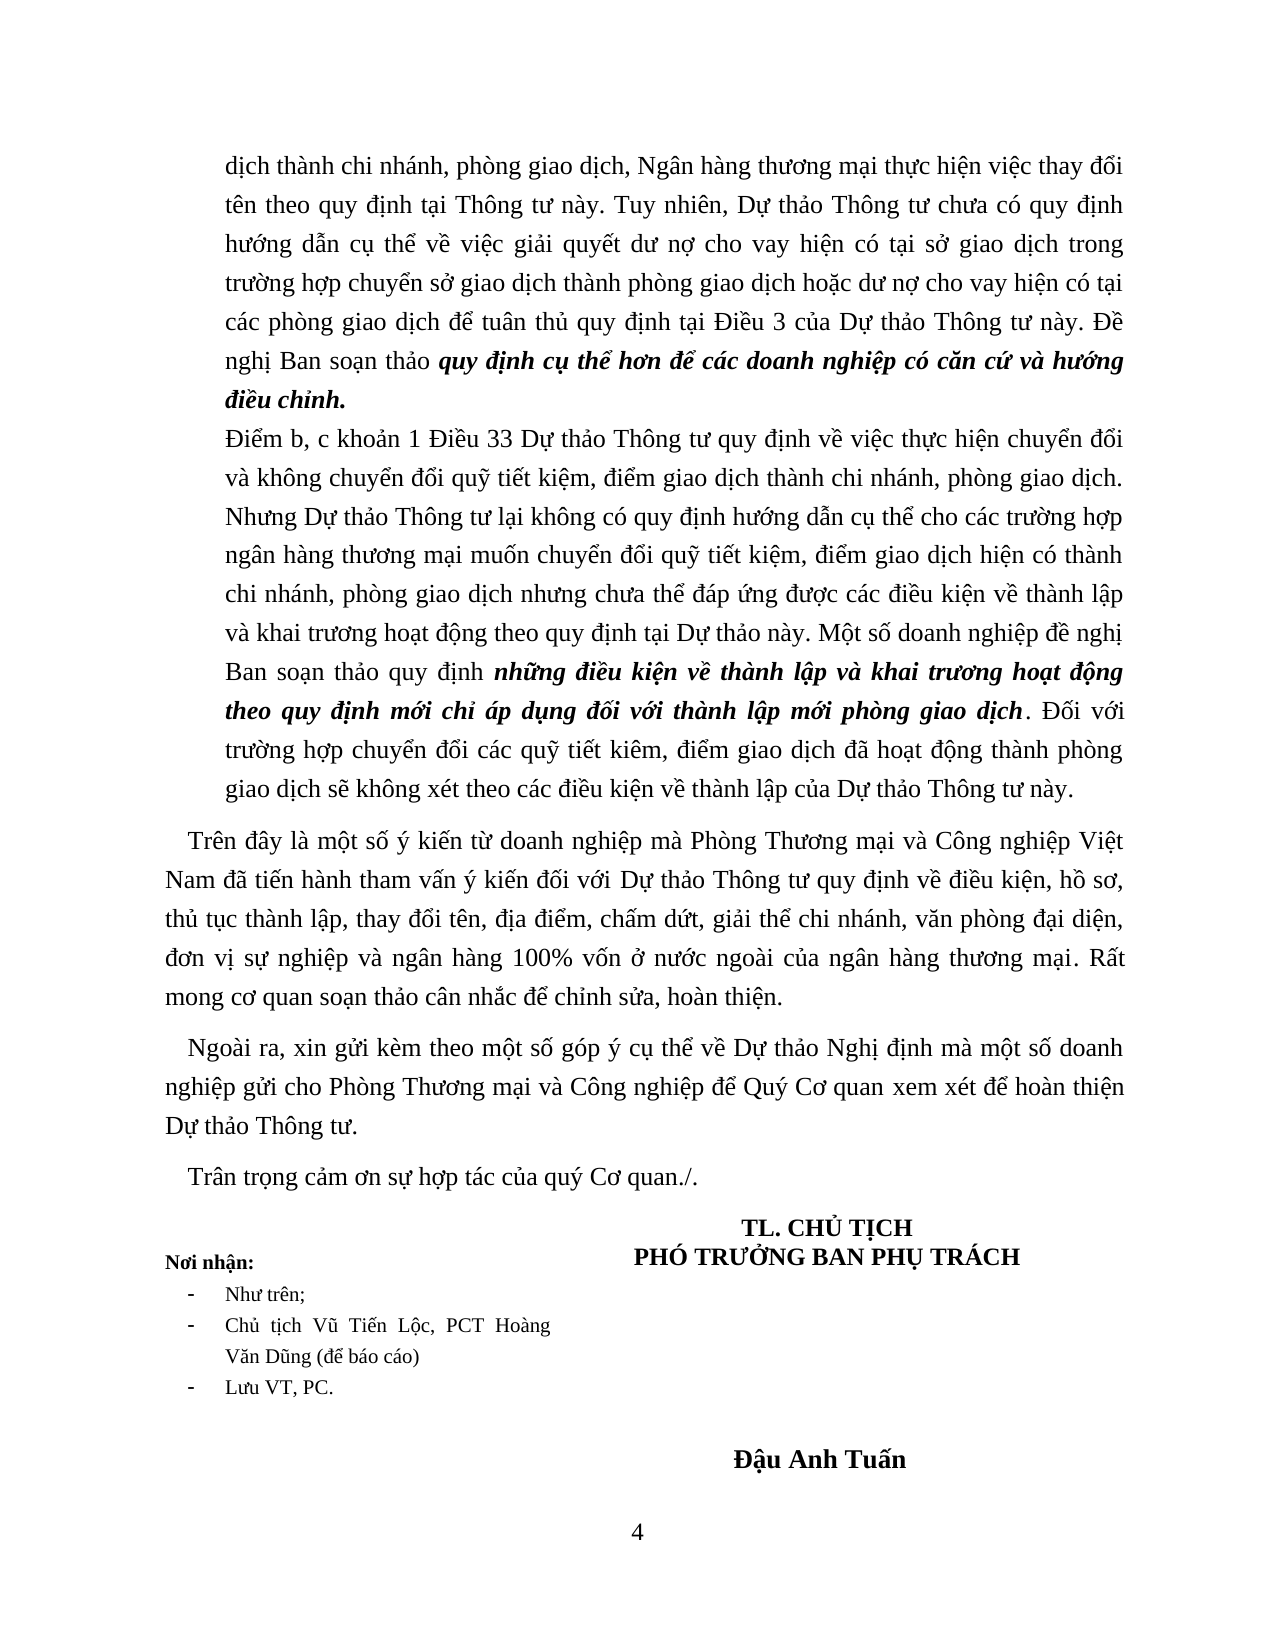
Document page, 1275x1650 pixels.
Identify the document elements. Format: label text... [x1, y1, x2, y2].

text Trên đây là một số ý kiến từ doanh nghiệp mà Phòng Thương mại và Công nghiệp Việt Nam đã tiến hành tham vấn ý kiến đối với Dự thảo Thông tư quy định về điều kiện, hồ sơ, thủ tục thành lập, thay đổi tên, địa điểm, chấm dứt, giải thể chi nhánh, văn phòng đại diện, đơn vị sự nghiệp và ngân hàng 100% vốn ở nước ngoài của ngân hàng thương mại. Rất mong cơ quan soạn thảo cân nhắc để chỉnh sửa, hoàn thiện. [165, 825, 1125, 1011]
table_header Nơi nhận: Như trên; Chủ tịch Vũ Tiến Lộc, PCT Hoàng Văn Dũng (để báo cáo) Lưu VT, PC. [139, 1213, 562, 1474]
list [225, 150, 1125, 414]
text Ngoài ra, xin gửi kèm theo một số góp ý cụ thể về Dự thảo Nghị định mà một số doanh nghiệp gửi cho Phòng Thương mại và Công nghiệp để Quý Cơ quan xem xét để hoàn thiện Dự thảo Thông tư. [165, 1032, 1125, 1140]
table_header TL. CHỦ TỊCH PHÓ TRƯỞNG BAN PHỤ TRÁCH Đậu Anh Tuấn [563, 1213, 1077, 1474]
list Điểm b, c khoản 1 Điều 33 Dự thảo Thông tư quy định về việc thực hiện chuyển đổi và không chuyển đổi quỹ tiết kiệm, điểm giao dịch thành chi nhánh, phòng giao dịch. Nhưng Dự thảo Thông tư lại không có quy định hướng dẫn cụ thể cho các trường hợp ngân hàng thương mại muốn chuyển đổi quỹ tiết kiệm, điểm giao dịch hiện có thành chi nhánh, phòng giao dịch nhưng chưa thể đáp ứng được các điều kiện về thành lập và khai trương hoạt động theo quy định tại Dự thảo này. Một số doanh nghiệp đề nghị Ban soạn thảo quy định những điều kiện về thành lập và khai trương hoạt động theo quy định mới chỉ áp dụng đối với thành lập mới phòng giao dịch. Đối với trường hợp chuyển đổi các quỹ tiết kiêm, điểm giao dịch đã hoạt động thành phòng giao dịch sẽ không xét theo các điều kiện về thành lập của Dự thảo Thông tư này. [225, 423, 1125, 803]
text Trân trọng cảm ơn sự hợp tác của quý Cơ quan./. [150, 1161, 1125, 1191]
